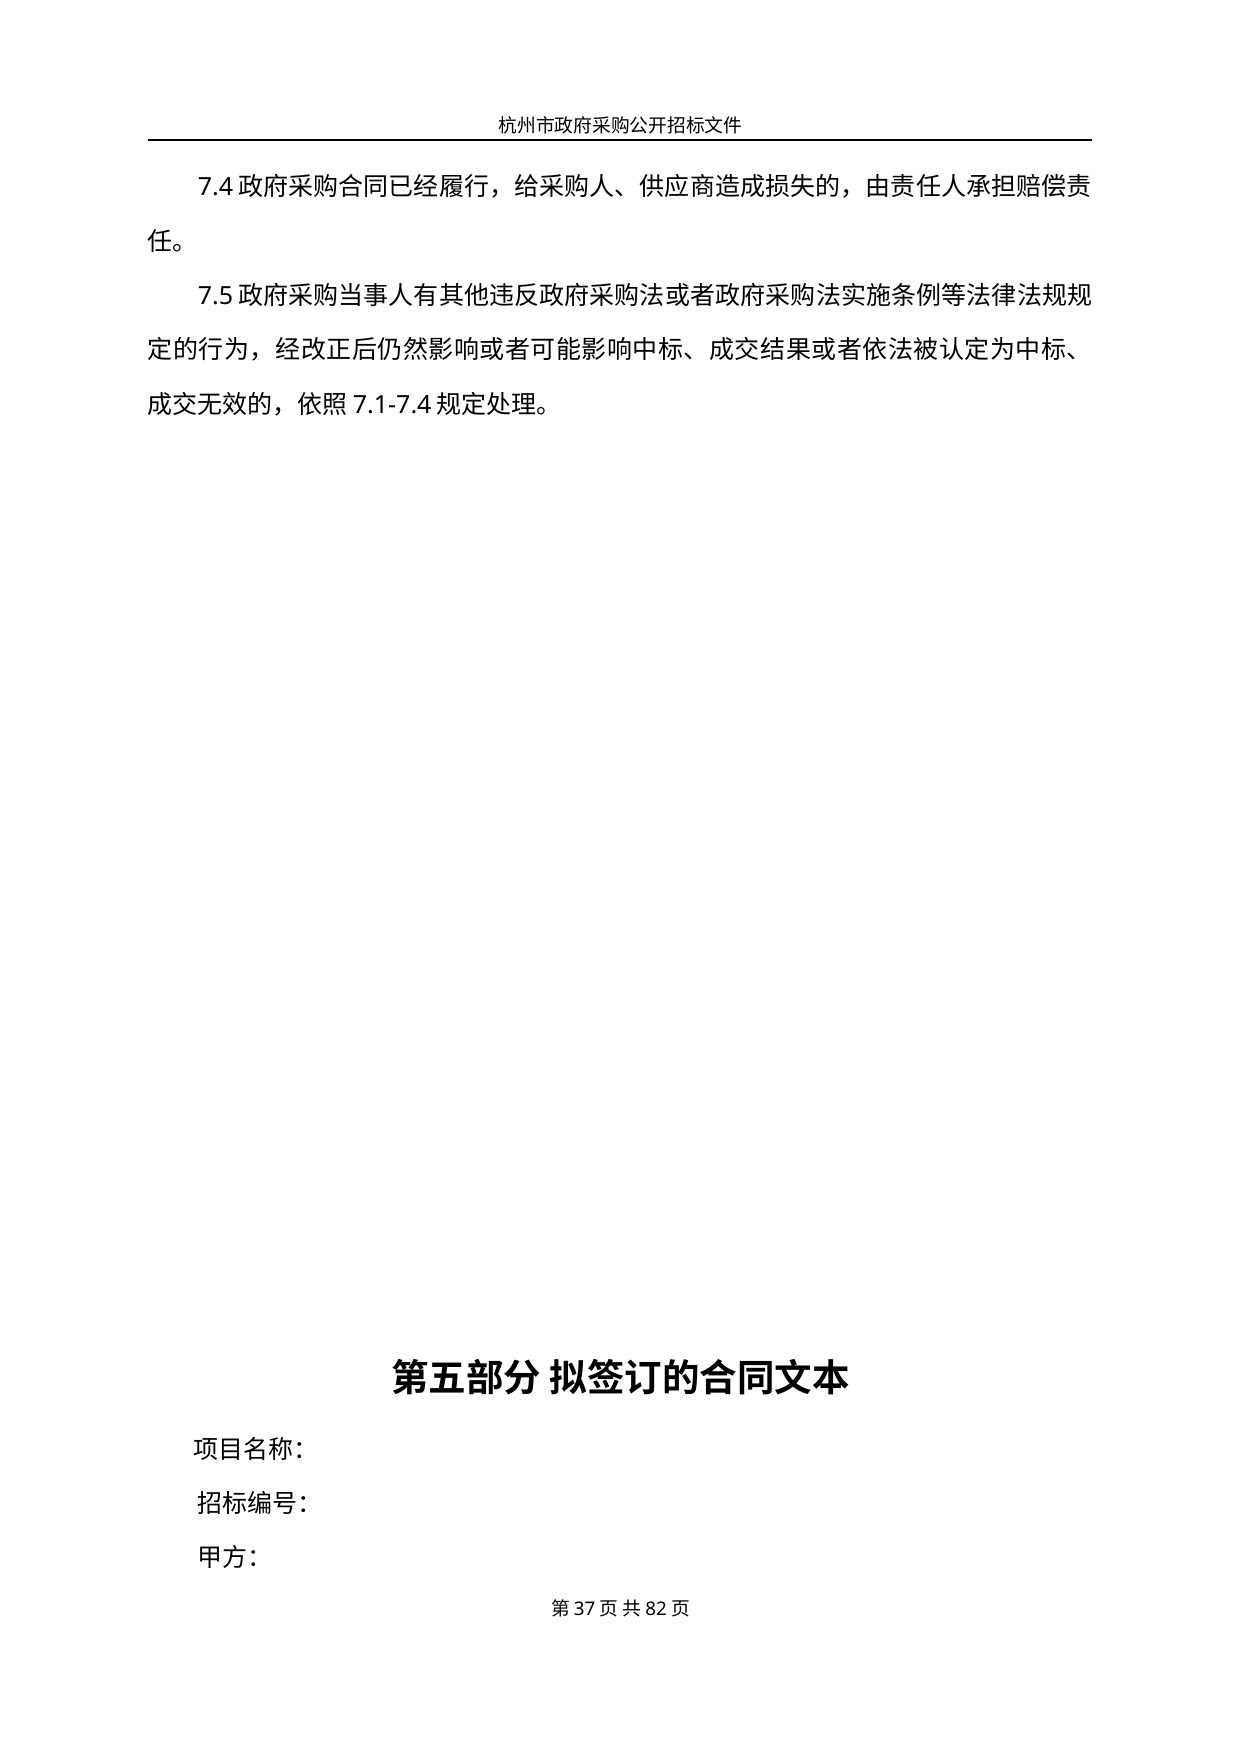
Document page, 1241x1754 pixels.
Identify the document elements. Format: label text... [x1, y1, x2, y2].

text 招标编号： [148, 1483, 1092, 1520]
text 第五部分 拟签订的合同文本 [148, 1348, 1092, 1402]
text 项目名称： [148, 1429, 1092, 1465]
text 7.4政府采购合同已经履行，给采购人、供应商造成损失的，由责任人承担赔偿责任。 [148, 167, 1092, 257]
text 甲方： [148, 1538, 1092, 1574]
text 7.5政府采购当事人有其他违反政府采购法或者政府采购法实施条例等法律法规规定的行为，经改正后仍然影响或者可能影响中标、成交结果或者依法被认定为中标、成交无效的，依照7.1-7.4规定处理。 [148, 275, 1092, 420]
